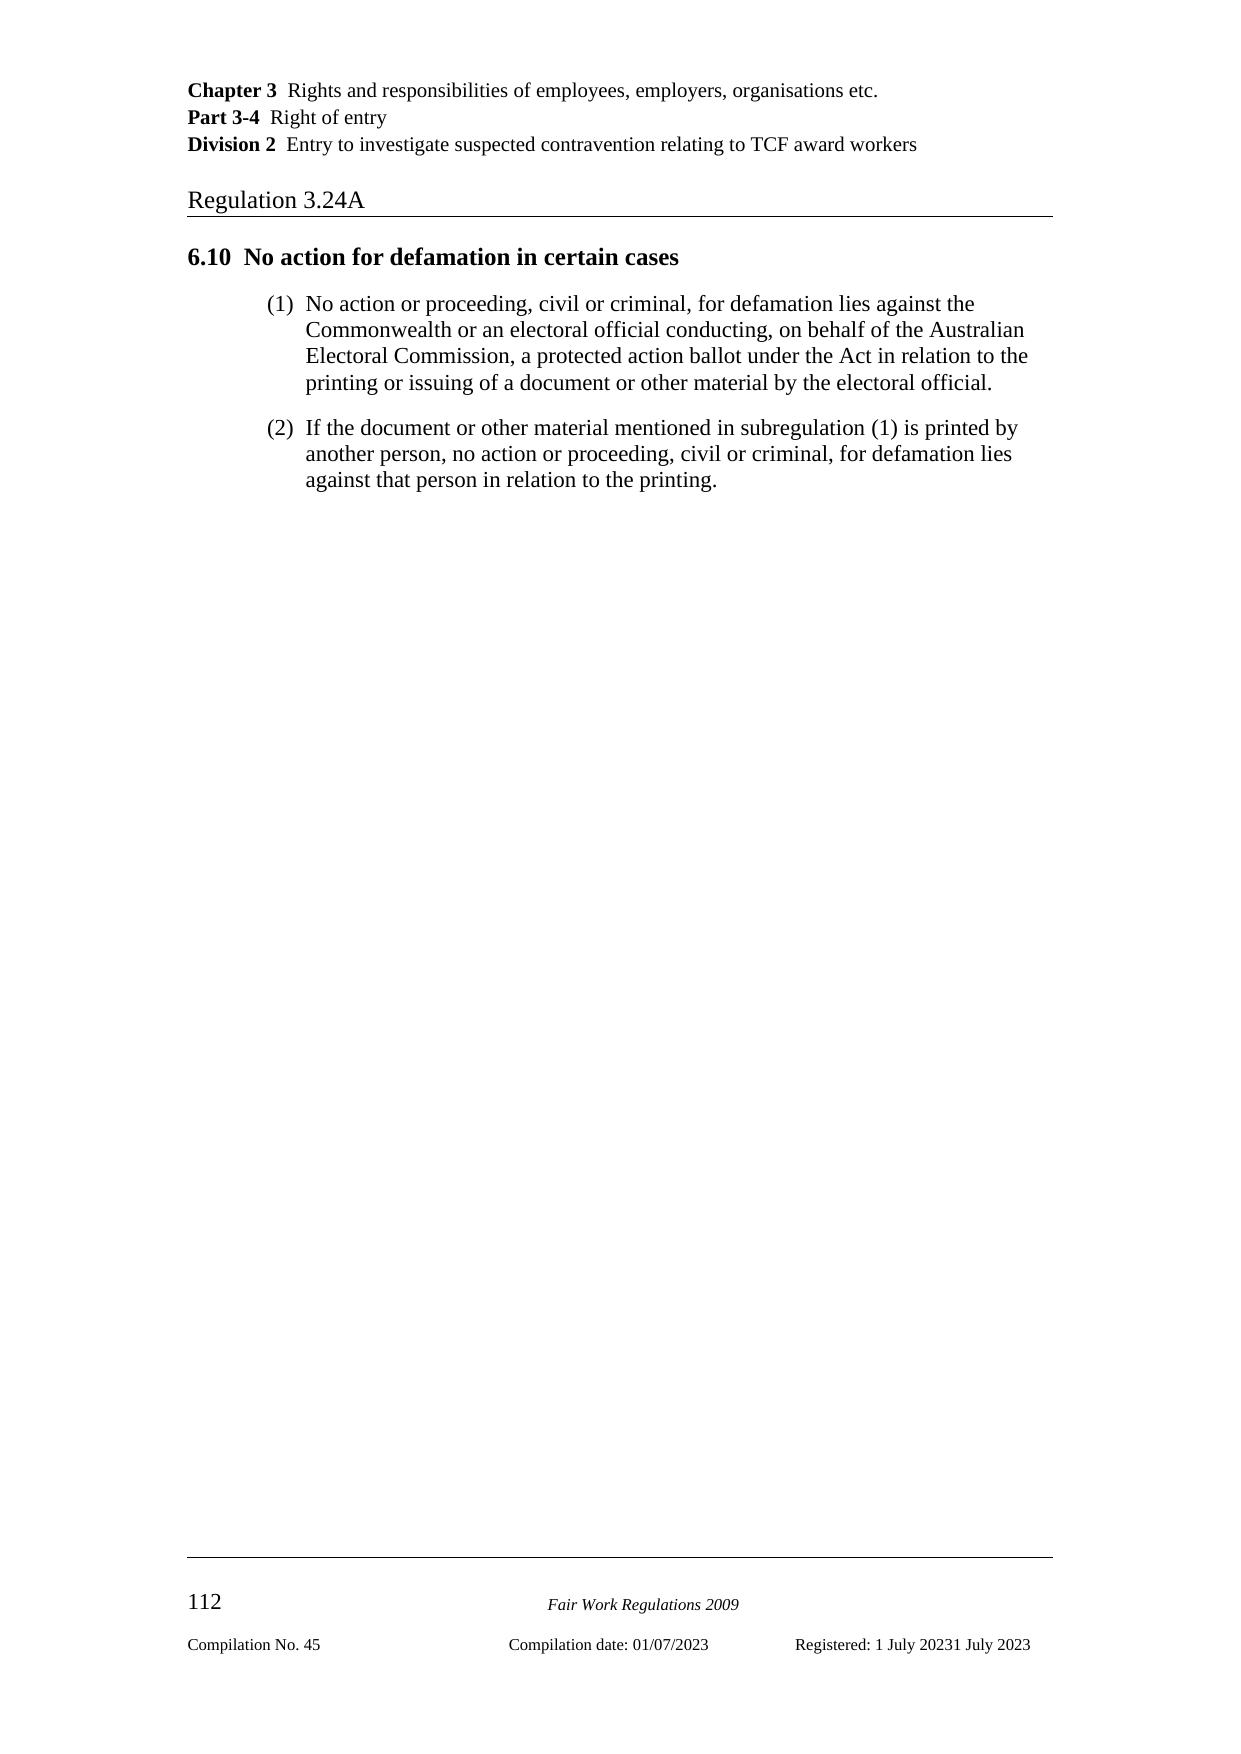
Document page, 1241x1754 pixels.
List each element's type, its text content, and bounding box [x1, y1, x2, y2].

text (2) If the document or other material mentioned in subregulation (1) is printed by another person, no action or proceeding, civil or criminal, for defamation lies against that person in relation to the printing. [187, 414, 1053, 493]
text 6.10 No action for defamation in certain cases [187, 242, 1053, 271]
text (1) No action or proceeding, civil or criminal, for defamation lies against the Commonwealth or an electoral official conducting, on behalf of the Australian Electoral Commission, a protected action ballot under the Act in relation to the printing or issuing of a document or other material by the electoral official. [187, 290, 1053, 395]
